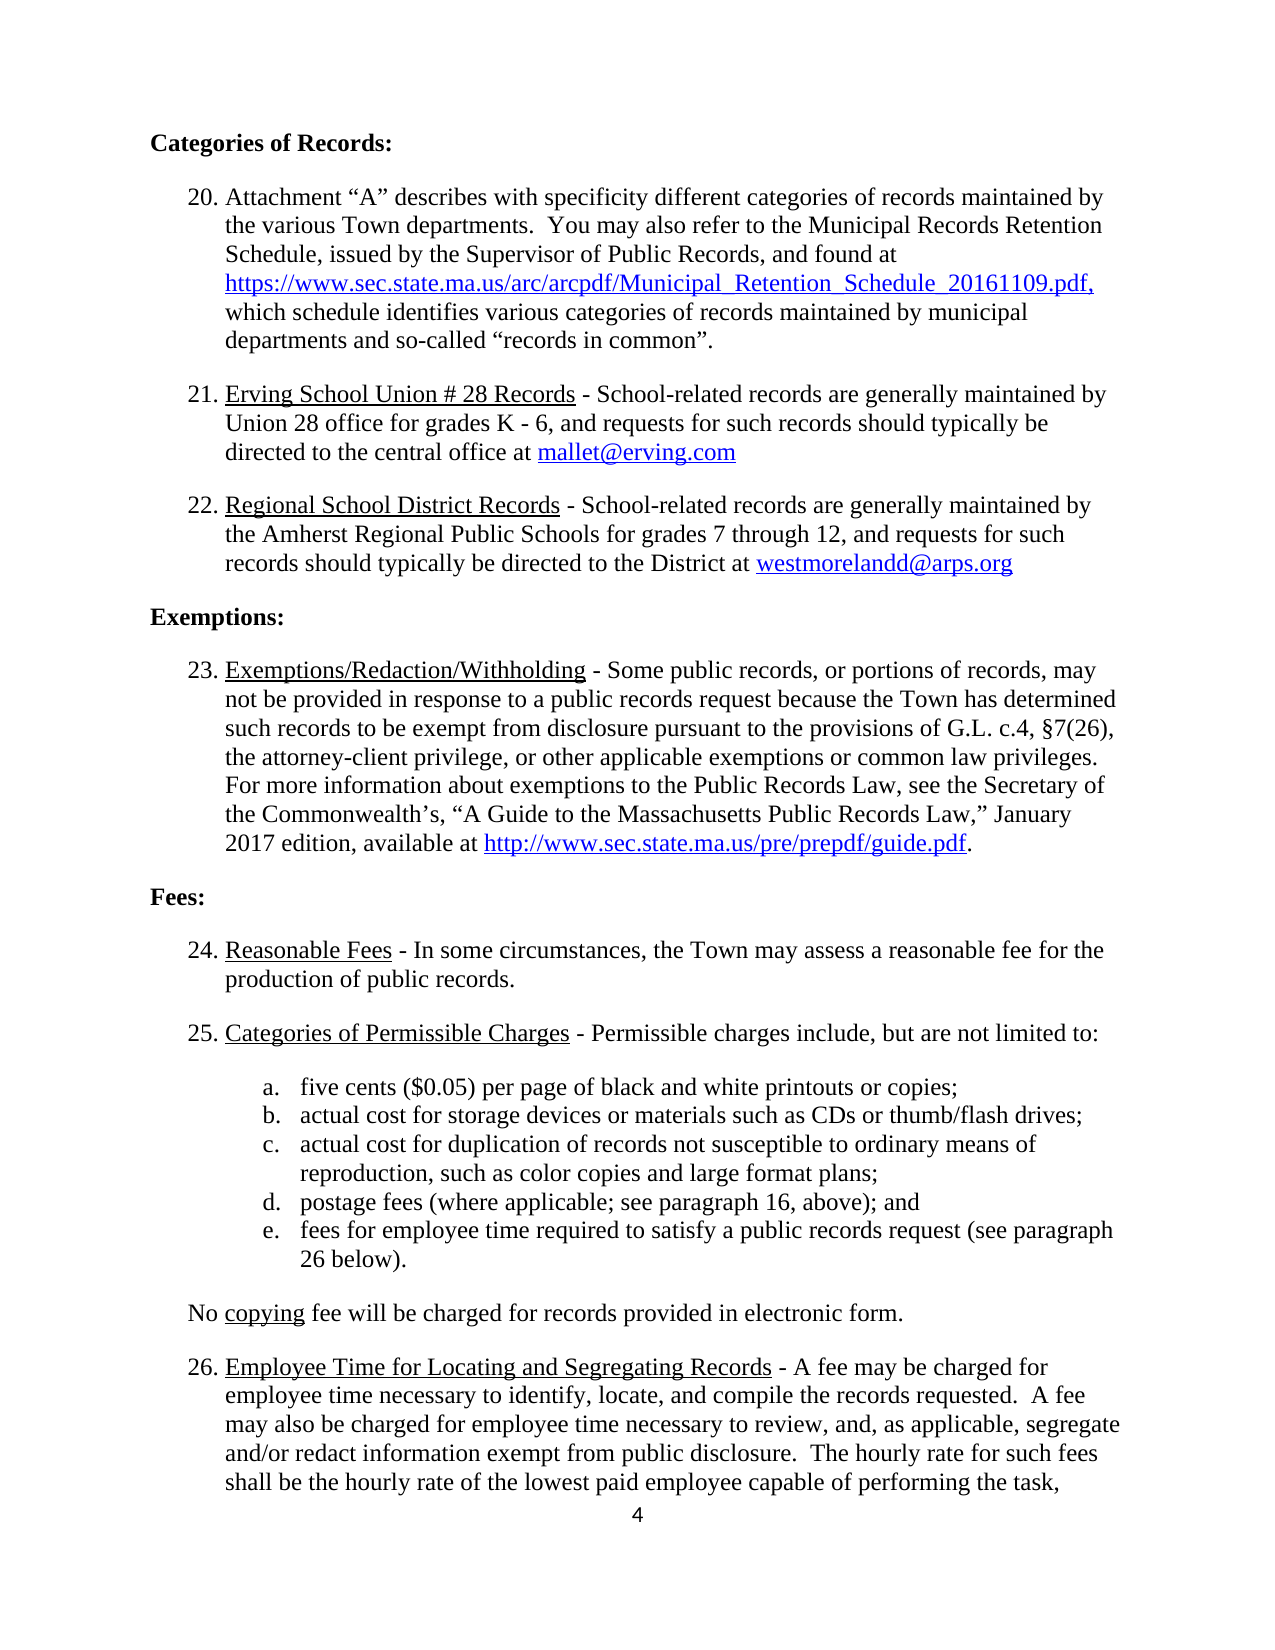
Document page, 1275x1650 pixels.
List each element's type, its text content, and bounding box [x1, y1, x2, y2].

list Regional School District Records - School-related records are generally maintained by the Amherst Regional Public Schools for grades 7 through 12, and requests for such records should typically be directed to the District at westmorelandd@arps.org [187, 490, 1125, 577]
list actual cost for duplication of records not susceptible to ordinary means of reproduction, such as color copies and large format plans; [262, 1129, 1125, 1187]
list Reasonable Fees - In some circumstances, the Town may assess a reasonable fee for the production of public records. [187, 936, 1125, 993]
text Exemptions: [150, 602, 1125, 630]
list Erving School Union # 28 Records - School-related records are generally maintained by Union 28 office for grades K - 6, and requests for such records should typically be directed to the central office at mallet@erving.com [187, 379, 1125, 465]
list five cents ($0.05) per page of black and white printouts or copies; [262, 1072, 1125, 1101]
text No copying fee will be charged for records provided in electronic form. [150, 1298, 1125, 1327]
list actual cost for storage devices or materials such as CDs or thumb/flash drives; [262, 1101, 1125, 1129]
text Fees: [150, 882, 1125, 910]
text Categories of Records: [150, 128, 1125, 156]
list Exemptions/Redaction/Withholding - Some public records, or portions of records, may not be provided in response to a public records request because the Town has determined such records to be exempt from disclosure pursuant to the provisions of G.L. c.4, §7(26), the attorney-client privilege, or other applicable exemptions or common law privileges. For more information about exemptions to the Public Records Law, see the Secretary of the Commonwealth’s, “A Guide to the Massachusetts Public Records Law,” January 2017 edition, available at http://www.sec.state.ma.us/pre/prepdf/guide.pdf. [187, 655, 1125, 857]
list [187, 1352, 1125, 1496]
list postage fees (where applicable; see paragraph 16, above); and [262, 1187, 1125, 1216]
list Categories of Permissible Charges - Permissible charges include, but are not limited to: [187, 1018, 1125, 1047]
list Attachment “A” describes with specificity different categories of records maintained by the various Town departments. You may also refer to the Municipal Records Retention Schedule, issued by the Supervisor of Public Records, and found at https://www.sec.state.ma.us/arc/arcpdf/Municipal_Retention_Schedule_20161109.pdf, which schedule identifies various categories of records maintained by municipal departments and so-called “records in common”. [187, 182, 1125, 354]
list fees for employee time required to satisfy a public records request (see paragraph 26 below). [262, 1216, 1125, 1273]
